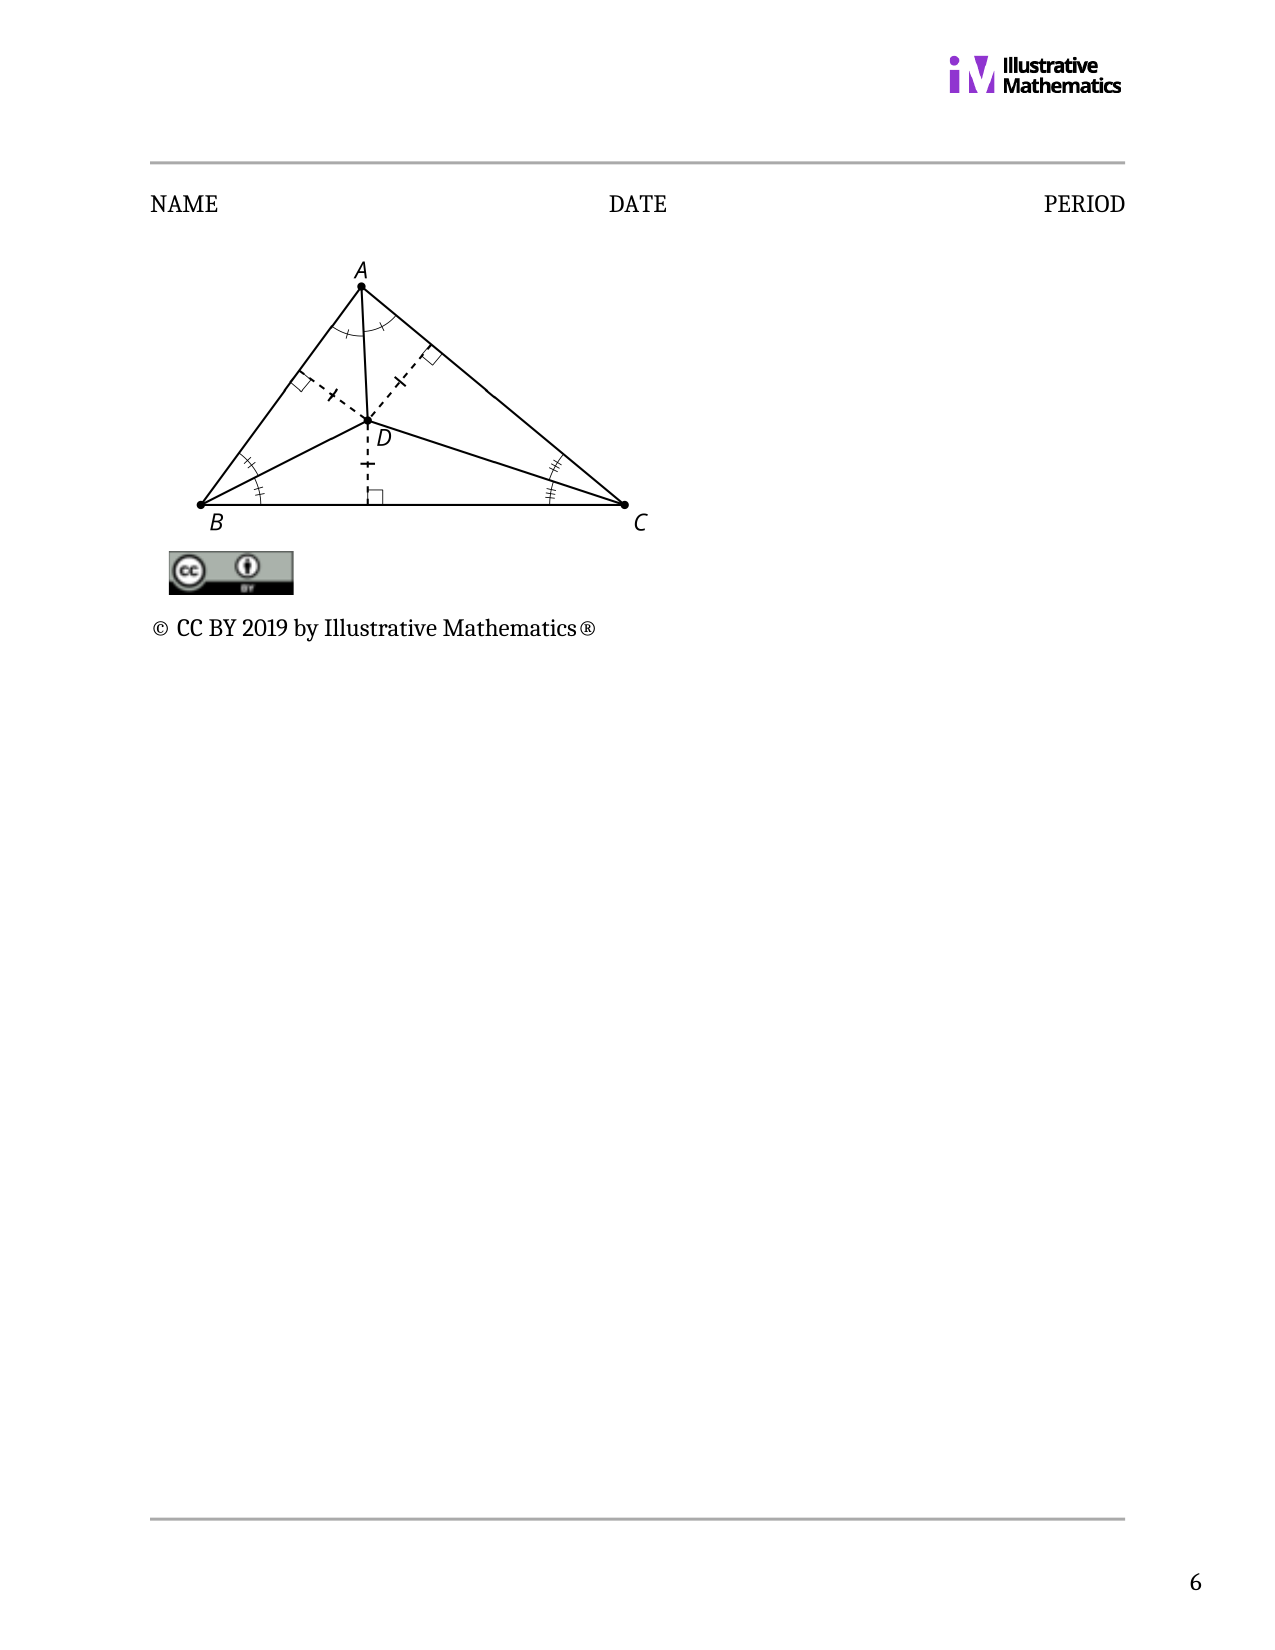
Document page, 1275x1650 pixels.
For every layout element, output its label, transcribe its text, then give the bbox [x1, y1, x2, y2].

picture [949, 55, 1121, 93]
picture [168, 551, 294, 595]
text © CC BY 2019 by Illustrative Mathematics® [150, 614, 1125, 642]
picture [168, 247, 657, 533]
